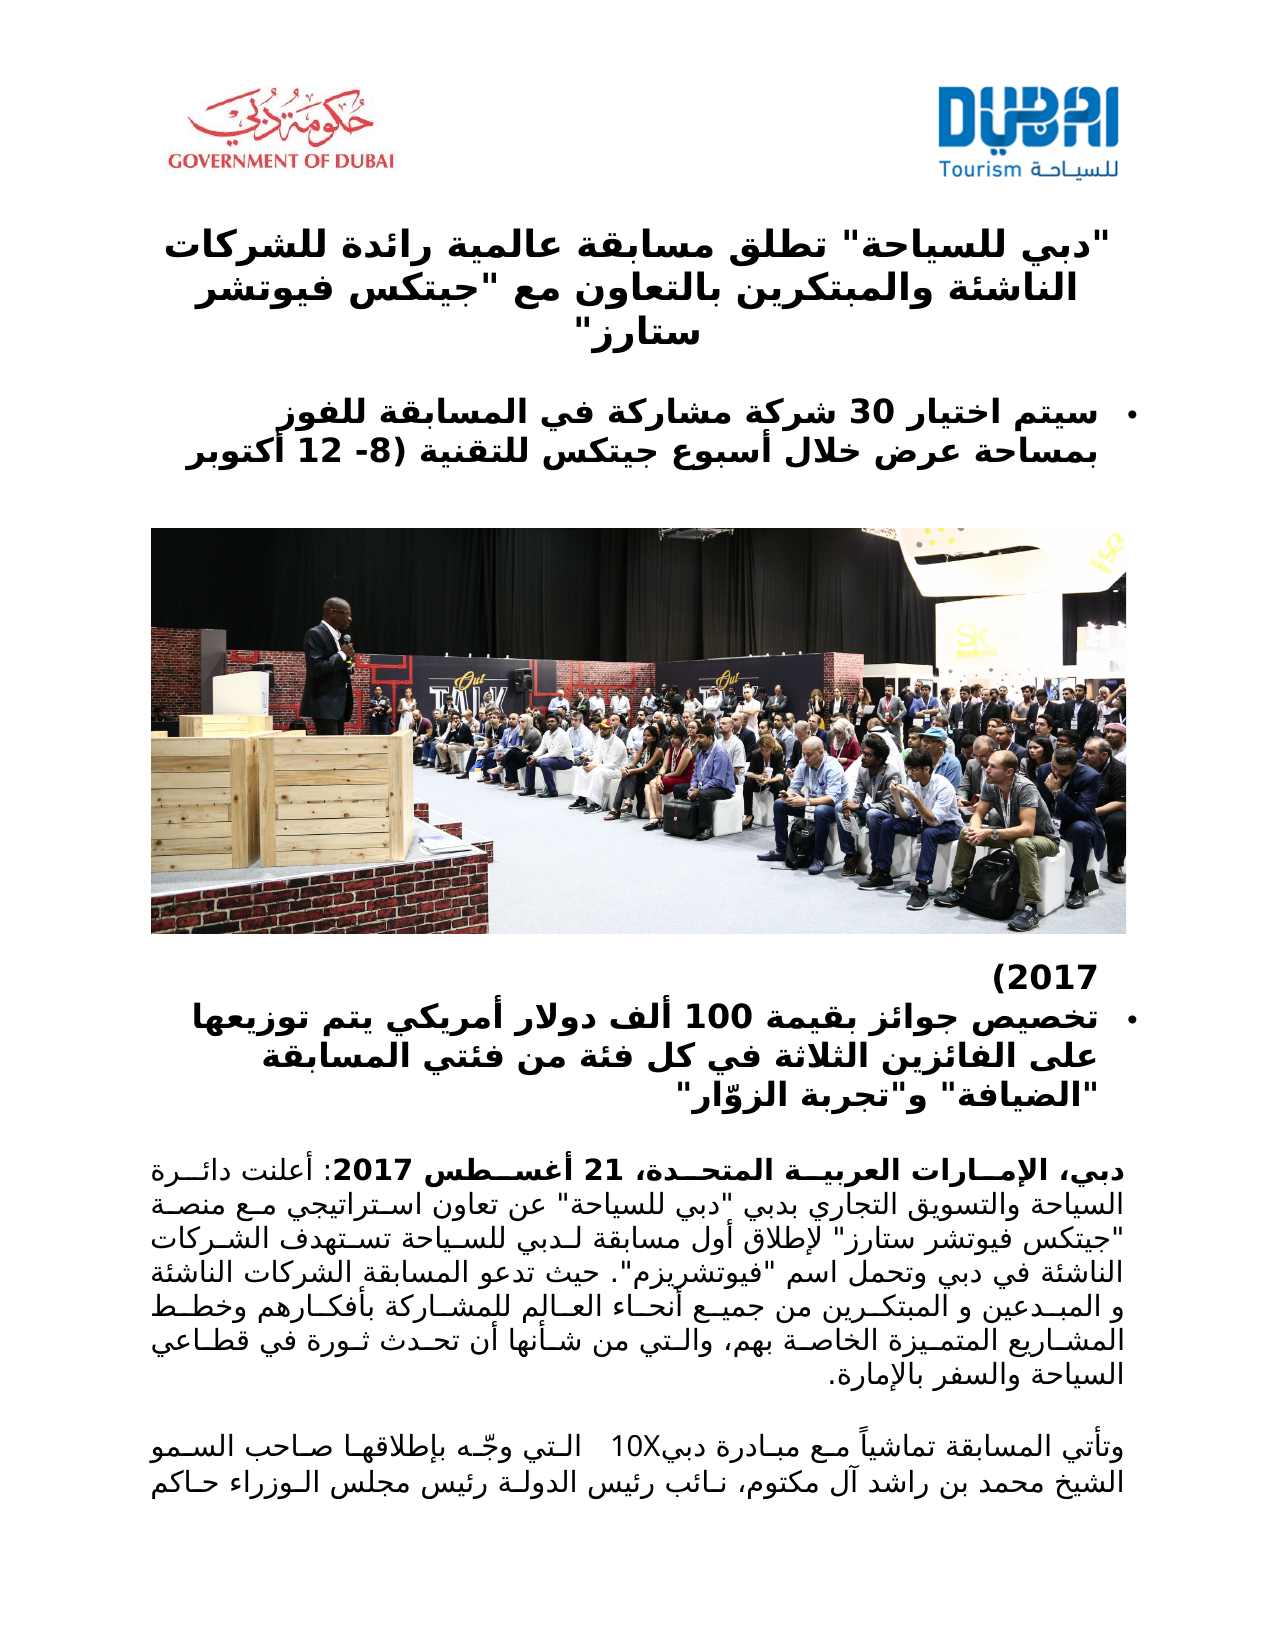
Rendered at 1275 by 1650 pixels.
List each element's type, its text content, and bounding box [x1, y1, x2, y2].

picture [150, 75, 407, 183]
text دبي، الإمارات العربية المتحدة، 21 أغسطس 2017: أعلنت دائرة السياحة والتسويق التجاري بدبي "دبي للسياحة" عن تعاون استراتيجي مع منصة "جيتكس فيوتشر ستارز" لإطلاق أول مسابقة لدبي للسياحة تستهدف الشركات الناشئة في دبي وتحمل اسم "فيوتشريزم". حيث تدعو المسابقة الشركات الناشئة و المبدعين و المبتكرين من جميع أنحاء العالم للمشاركة بأفكارهم وخطط المشاريع المتميزة الخاصة بهم، والتي من شأنها أن تحدث ثورة في قطاعي السياحة والسفر بالإمارة. [150, 1154, 1125, 1391]
picture [151, 528, 1127, 934]
list تخصيص جوائز بقيمة 100 ألف دولار أمريكي يتم توزيعها على الفائزين الثلاثة في كل فئة من فئتي المسابقة "الضيافة" و"تجربة الزوّار" [150, 997, 1125, 1114]
text "دبي للسياحة" تطلق مسابقة عالمية رائدة للشركات الناشئة والمبتكرين بالتعاون مع "جيتكس فيوتشر ستارز" [150, 222, 1125, 353]
picture [936, 84, 1123, 183]
